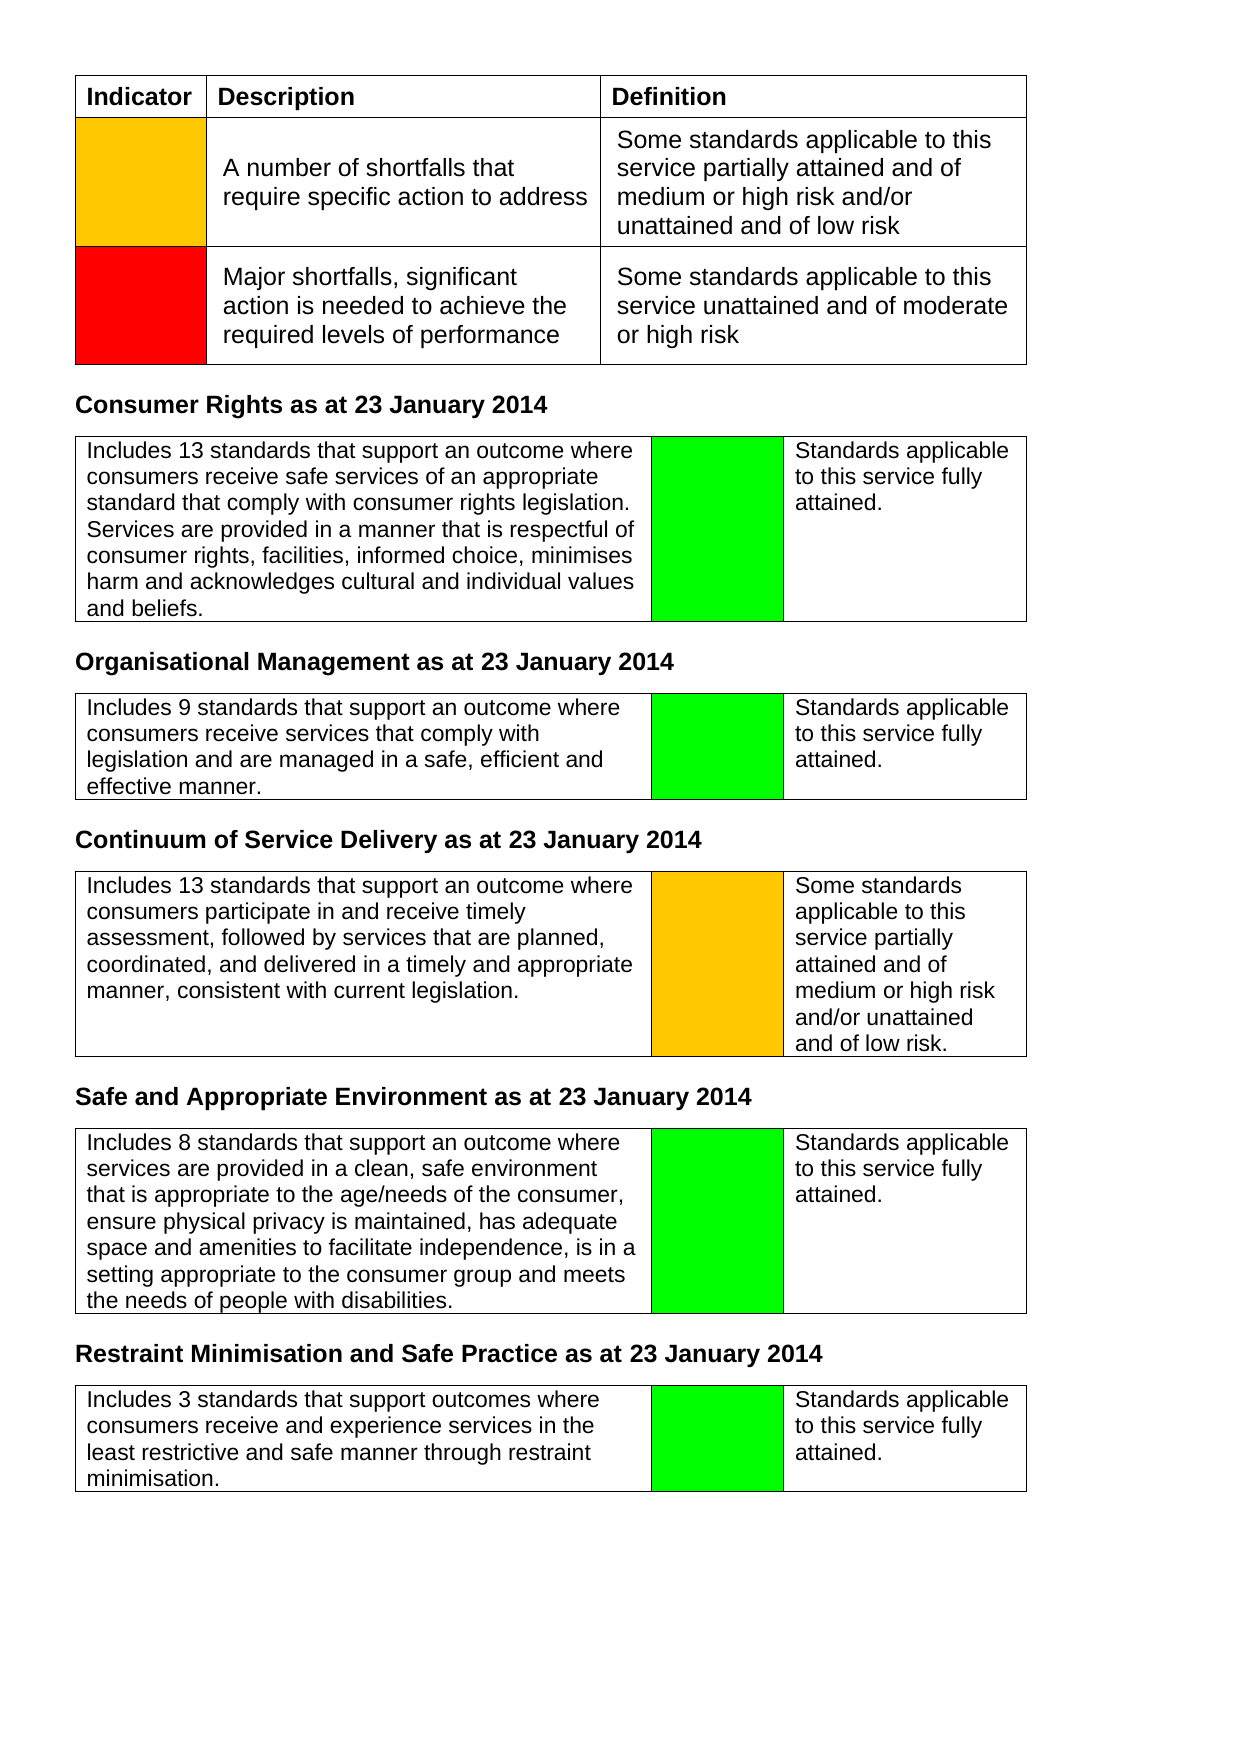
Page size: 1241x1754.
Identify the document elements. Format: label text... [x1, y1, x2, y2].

table_cell [76, 247, 206, 364]
table_header [652, 1386, 783, 1491]
table_cell [76, 118, 206, 246]
table_cell Some standards applicable to this service unattained and of moderate or high risk [601, 247, 1026, 364]
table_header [784, 1386, 1026, 1491]
table_header Some standards applicable to this service partially attained and of medium or high risk and/or unattained and of low risk. [784, 872, 1026, 1056]
table_header Standards applicable to this service fully attained. [784, 437, 1026, 621]
subtitle Consumer Rights as at 23 January 2014 [75, 390, 1165, 419]
table_header [652, 437, 783, 621]
table_header [652, 694, 783, 799]
subtitle Restraint Minimisation and Safe Practice as at 23 January 2014 [75, 1339, 1165, 1368]
subtitle Continuum of Service Delivery as at 23 January 2014 [75, 825, 1165, 854]
table_header [652, 1129, 783, 1313]
table_cell Major shortfalls, significant action is needed to achieve the required levels of performance [207, 247, 600, 364]
table_header Includes 9 standards that support an outcome where consumers receive services that comply with legislation and are managed in a safe, efficient and effective manner. [76, 694, 651, 799]
table_cell A number of shortfalls that require specific action to address [207, 118, 600, 246]
table_header Standards applicable to this service fully attained. [784, 694, 1026, 799]
table_header [652, 872, 783, 1056]
table_cell Some standards applicable to this service partially attained and of medium or high risk and/or unattained and of low risk [601, 118, 1026, 246]
table_header Definition [601, 76, 1026, 117]
table_header Includes 8 standards that support an outcome where services are provided in a clean, safe environment that is appropriate to the age/needs of the consumer, ensure physical privacy is maintained, has adequate space and amenities to facilitate independence, is in a setting appropriate to the consumer group and meets the needs of people with disabilities. [76, 1129, 651, 1313]
table_header Includes 13 standards that support an outcome where consumers participate in and receive timely assessment, followed by services that are planned, coordinated, and delivered in a timely and appropriate manner, consistent with current legislation. [76, 872, 651, 1056]
table_header Description [207, 76, 600, 117]
subtitle Organisational Management as at 23 January 2014 [75, 647, 1165, 676]
table_header Indicator [76, 76, 206, 117]
table_header Standards applicable to this service fully attained. [784, 1129, 1026, 1313]
subtitle Safe and Appropriate Environment as at 23 January 2014 [75, 1082, 1165, 1111]
table_header Includes 13 standards that support an outcome where consumers receive safe services of an appropriate standard that comply with consumer rights legislation. Services are provided in a manner that is respectful of consumer rights, facilities, informed choice, minimises harm and acknowledges cultural and individual values and beliefs. [76, 437, 651, 621]
table_header Includes 3 standards that support outcomes where consumers receive and experience services in the least restrictive and safe manner through restraint minimisation. [76, 1386, 651, 1491]
